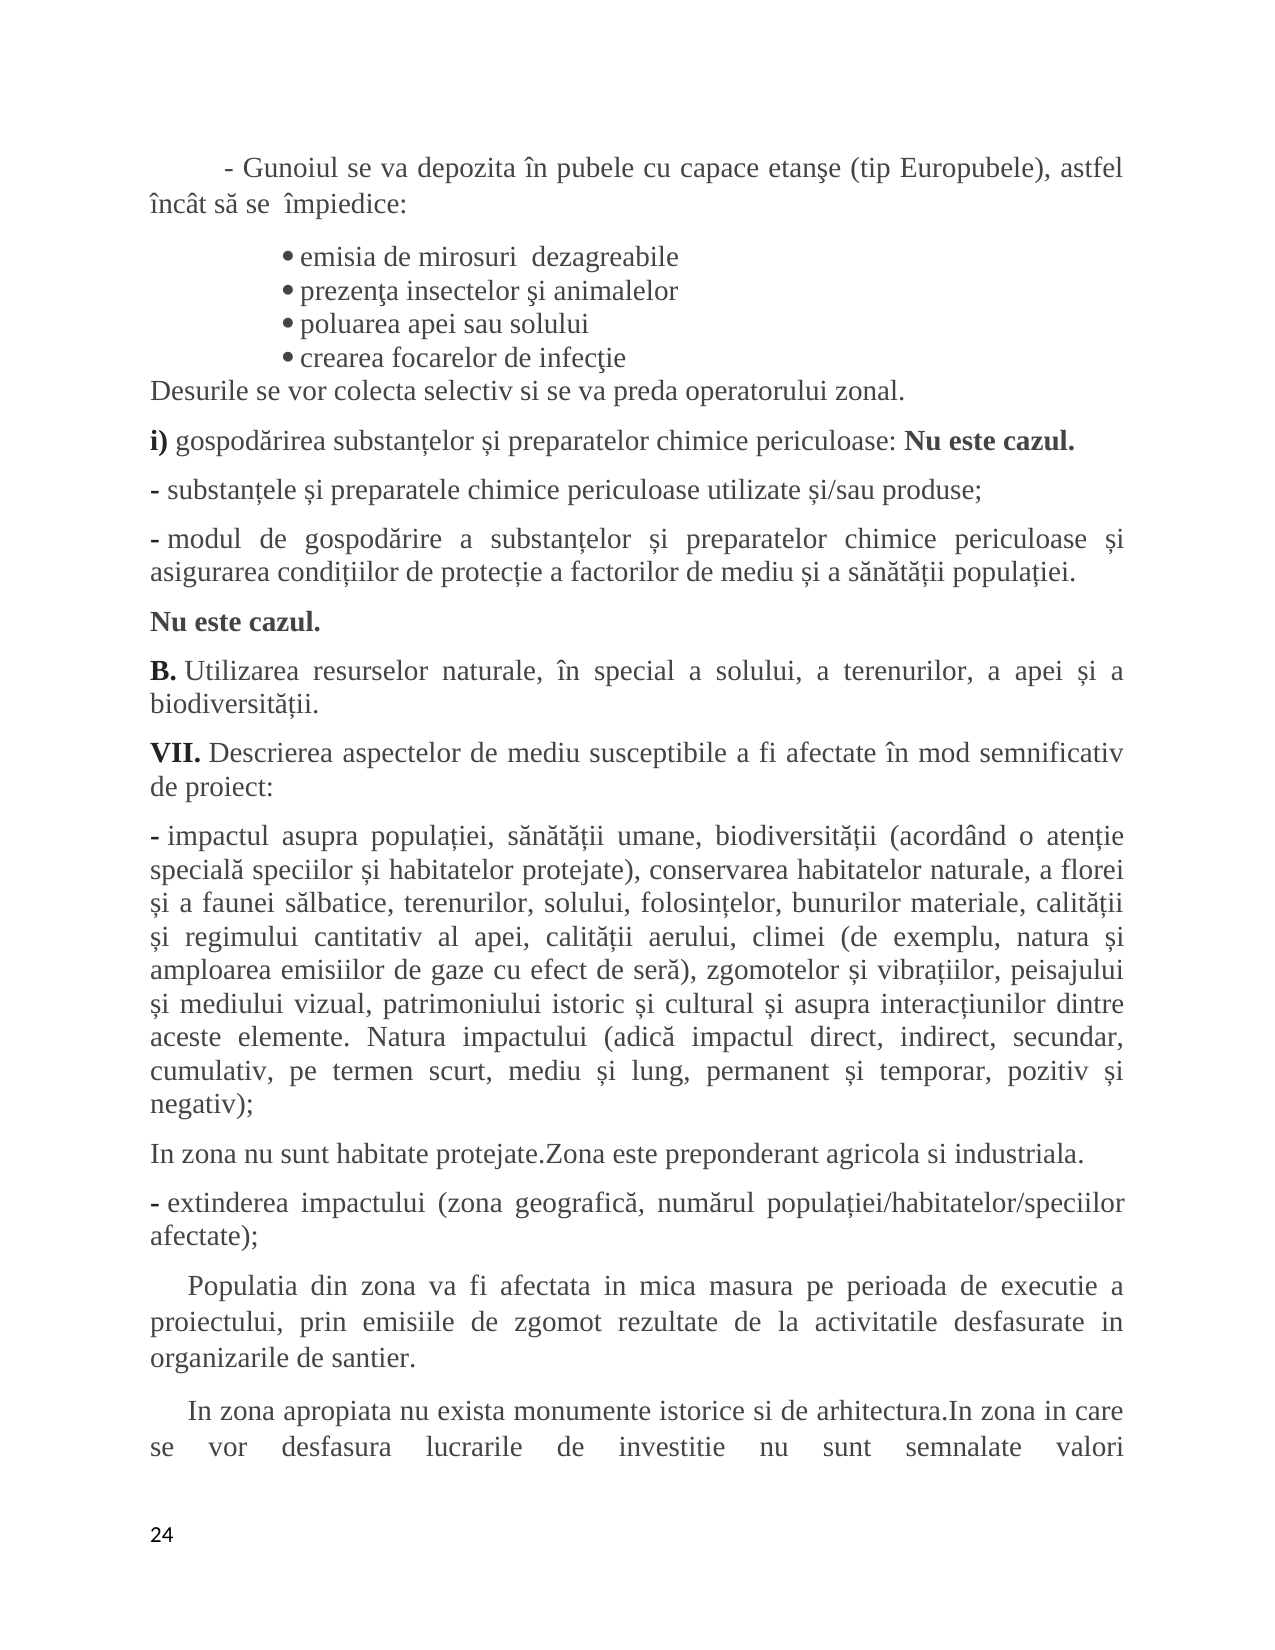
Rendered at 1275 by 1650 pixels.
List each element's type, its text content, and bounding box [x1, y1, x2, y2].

text Populatia din zona va fi afectata in mica masura pe perioada de executie a proiectului, prin emisiile de zgomot rezultate de la activitatile desfasurate in organizarile de santier. [150, 1268, 1125, 1373]
text - Gunoiul se va depozita în pubele cu capace etanşe (tip Europubele), astfel încât să se împiedice: [150, 150, 1125, 220]
text - modul de gospodărire a substanțelor și preparatelor chimice periculoase și asigurarea condițiilor de protecție a factorilor de mediu și a sănătății populației. [150, 521, 1125, 588]
list prezenţa insectelor şi animalelor [283, 273, 1125, 306]
text - extinderea impactului (zona geografică, numărul populației/habitatelor/speciilor afectate); [150, 1185, 1125, 1252]
list crearea focarelor de infecţie [283, 340, 1125, 373]
text - substanțele și preparatele chimice periculoase utilizate și/sau produse; [150, 472, 1125, 505]
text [150, 1393, 1125, 1462]
text - impactul asupra populației, sănătății umane, biodiversității (acordând o atenție specială speciilor și habitatelor protejate), conservarea habitatelor naturale, a florei și a faunei sălbatice, terenurilor, solului, folosințelor, bunurilor materiale, calității și regimului cantitativ al apei, calității aerului, climei (de exemplu, natura și amploarea emisiilor de gaze cu efect de seră), zgomotelor și vibrațiilor, peisajului și mediului vizual, patrimoniului istoric și cultural și asupra interacțiunilor dintre aceste elemente. Natura impactului (adică impactul direct, indirect, secundar, cumulativ, pe termen scurt, mediu și lung, permanent și temporar, pozitiv și negativ); [150, 818, 1125, 1120]
text In zona nu sunt habitate protejate.Zona este preponderant agricola si industriala. [150, 1136, 1125, 1169]
text i) gospodărirea substanțelor și preparatelor chimice periculoase: Nu este cazul. [150, 423, 1125, 456]
list emisia de mirosuri dezagreabile [283, 239, 1125, 273]
text B. Utilizarea resurselor naturale, în special a solului, a terenurilor, a apei și a biodiversității. [150, 653, 1125, 720]
list poluarea apei sau solului [283, 306, 1125, 340]
text Desurile se vor colecta selectiv si se va preda operatorului zonal. [150, 373, 1125, 407]
text Nu este cazul. [150, 604, 1125, 637]
text VII. Descrierea aspectelor de mediu susceptibile a fi afectate în mod semnificativ de proiect: [150, 736, 1125, 803]
